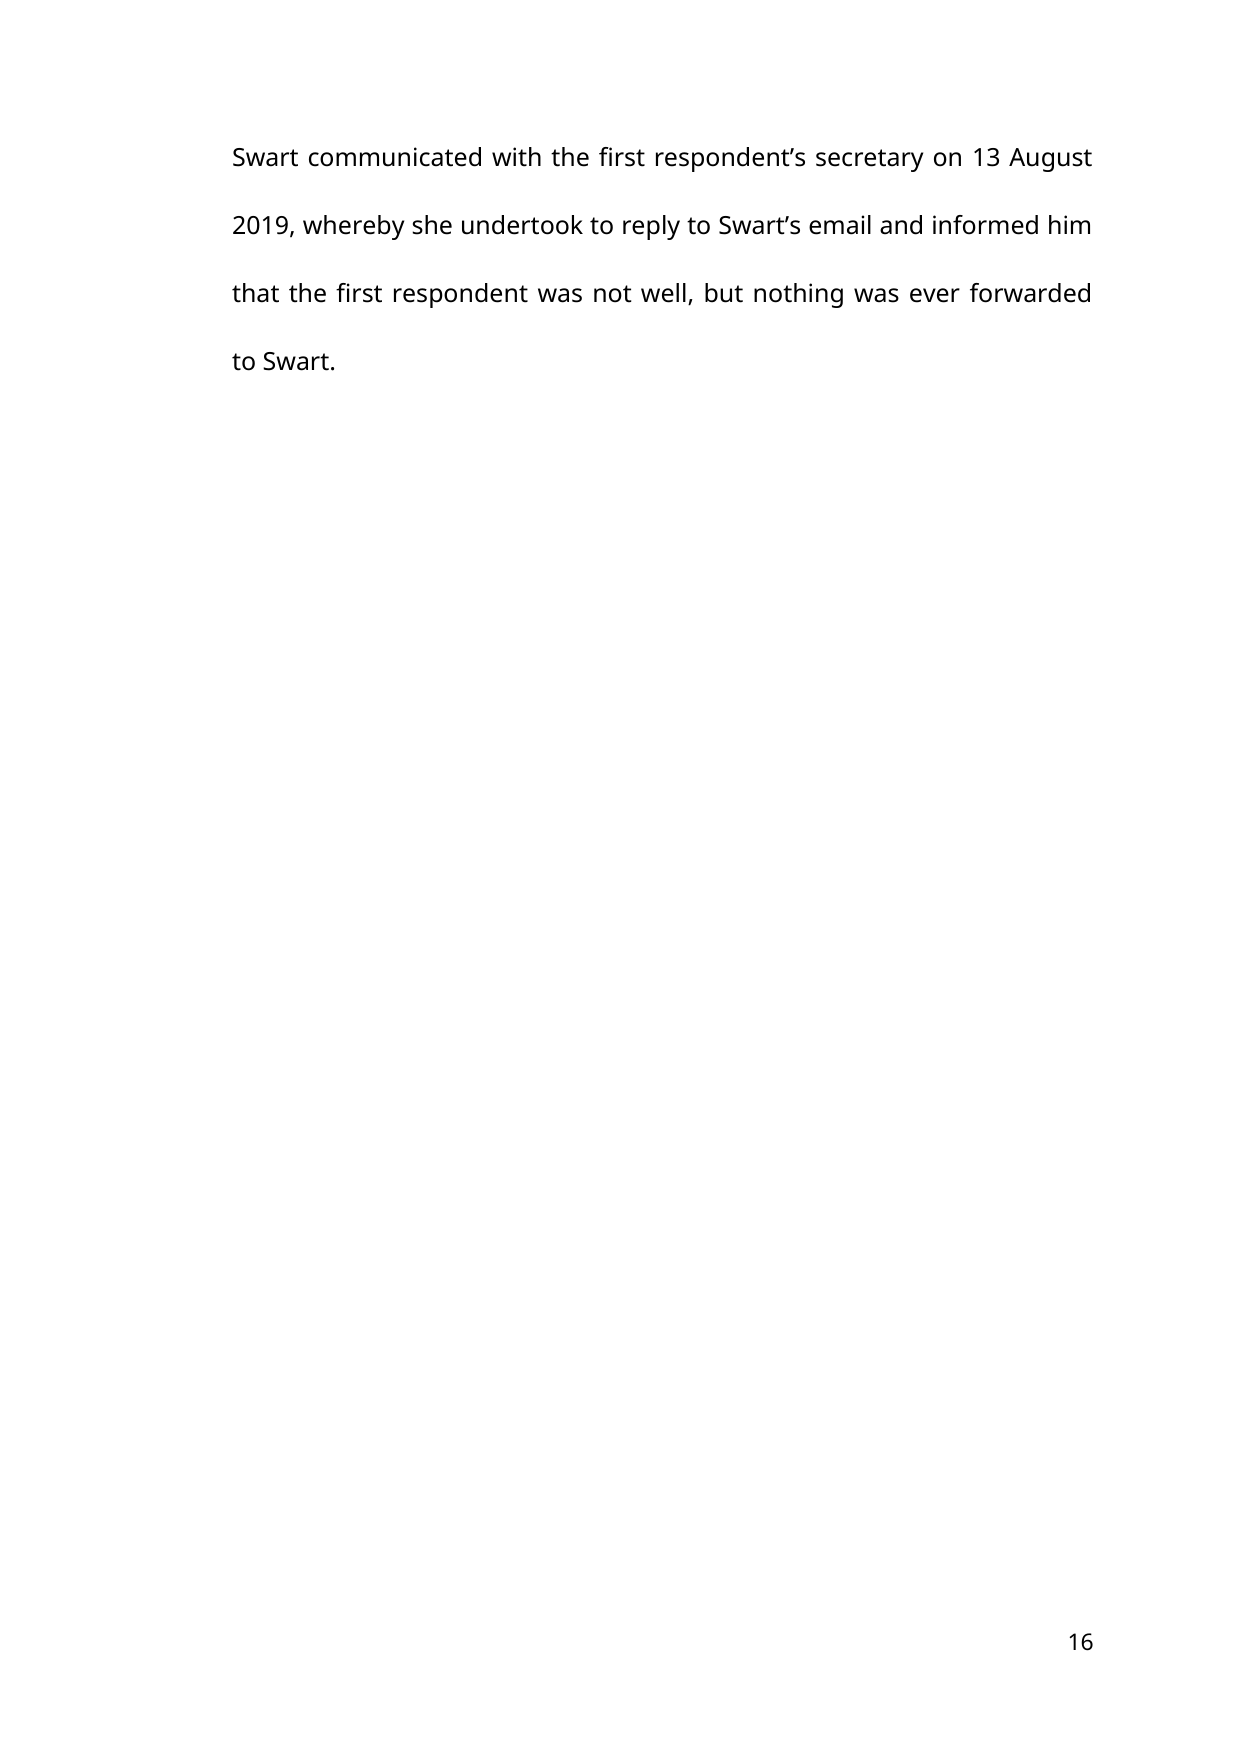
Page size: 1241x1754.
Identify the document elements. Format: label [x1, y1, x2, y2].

text [194, 139, 1092, 378]
